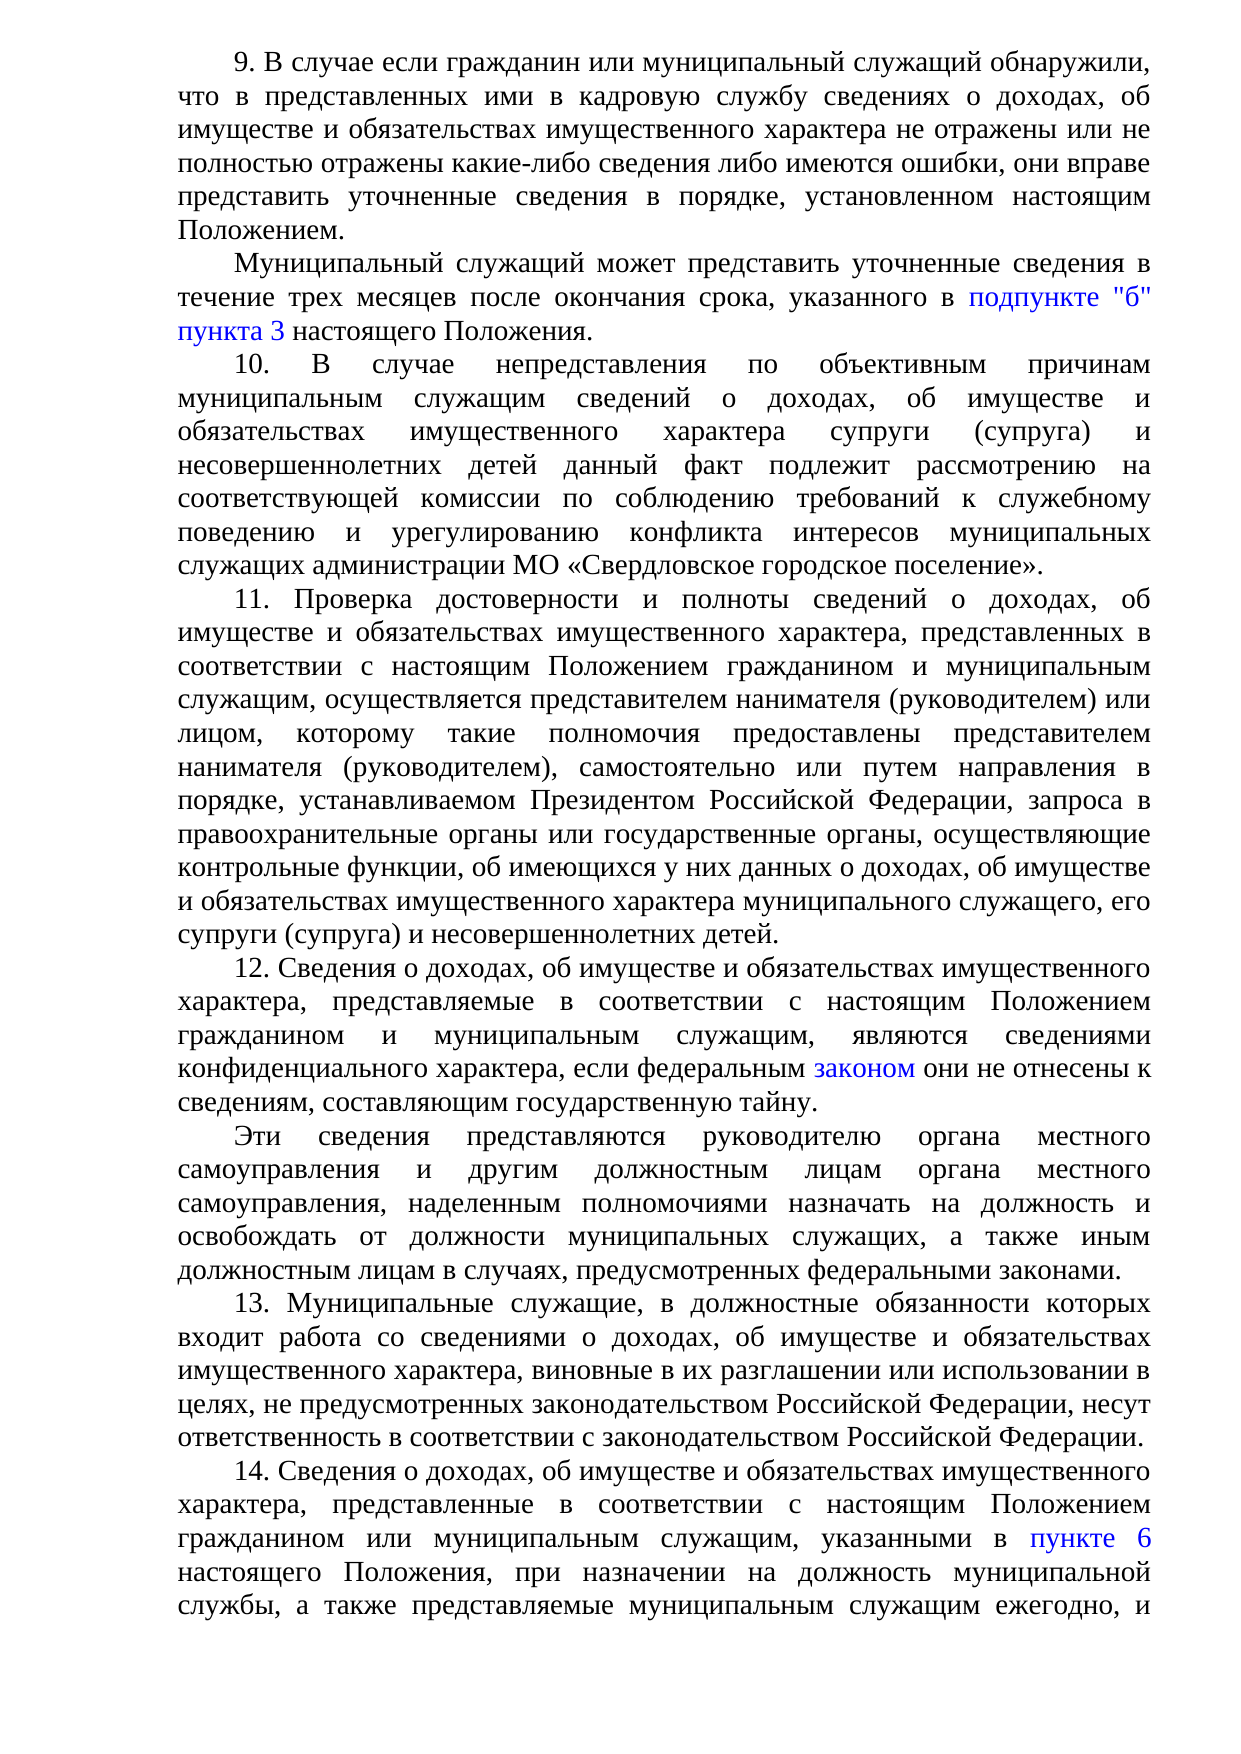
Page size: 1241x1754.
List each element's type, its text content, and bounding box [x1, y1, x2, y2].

text Эти сведения представляются руководителю органа местного самоуправления и другим должностным лицам органа местного самоуправления, наделенным полномочиями назначать на должность и освобождать от должности муниципальных служащих, а также иным должностным лицам в случаях, предусмотренных федеральными законами. [177, 1118, 1152, 1285]
text 13. Муниципальные служащие, в должностные обязанности которых входит работа со сведениями о доходах, об имуществе и обязательствах имущественного характера, виновные в их разглашении или использовании в целях, не предусмотренных законодательством Российской Федерации, несут ответственность в соответствии с законодательством Российской Федерации. [177, 1285, 1152, 1453]
text 10. В случае непредставления по объективным причинам муниципальным служащим сведений о доходах, об имуществе и обязательствах имущественного характера супруги (супруга) и несовершеннолетних детей данный факт подлежит рассмотрению на соответствующей комиссии по соблюдению требований к служебному поведению и урегулированию конфликта интересов муниципальных служащих администрации МО «Свердловское городское поселение». [177, 346, 1152, 581]
text 9. В случае если гражданин или муниципальный служащий обнаружили, что в представленных ими в кадровую службу сведениях о доходах, об имуществе и обязательствах имущественного характера не отражены или не полностью отражены какие-либо сведения либо имеются ошибки, они вправе представить уточненные сведения в порядке, установленном настоящим Положением. [177, 44, 1152, 246]
text Муниципальный служащий может представить уточненные сведения в течение трех месяцев после окончания срока, указанного в подпункте "б" пункта 3 настоящего Положения. [177, 246, 1152, 346]
text 12. Сведения о доходах, об имуществе и обязательствах имущественного характера, представляемые в соответствии с настоящим Положением гражданином и муниципальным служащим, являются сведениями конфиденциального характера, если федеральным законом они не отнесены к сведениям, составляющим государственную тайну. [177, 950, 1152, 1118]
text 11. Проверка достоверности и полноты сведений о доходах, об имуществе и обязательствах имущественного характера, представленных в соответствии с настоящим Положением гражданином и муниципальным служащим, осуществляется представителем нанимателя (руководителем) или лицом, которому такие полномочия предоставлены представителем нанимателя (руководителем), самостоятельно или путем направления в порядке, устанавливаемом Президентом Российской Федерации, запроса в правоохранительные органы или государственные органы, осуществляющие контрольные функции, об имеющихся у них данных о доходах, об имуществе и обязательствах имущественного характера муниципального служащего, его супруги (супруга) и несовершеннолетних детей. [177, 581, 1152, 950]
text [177, 1453, 1152, 1621]
